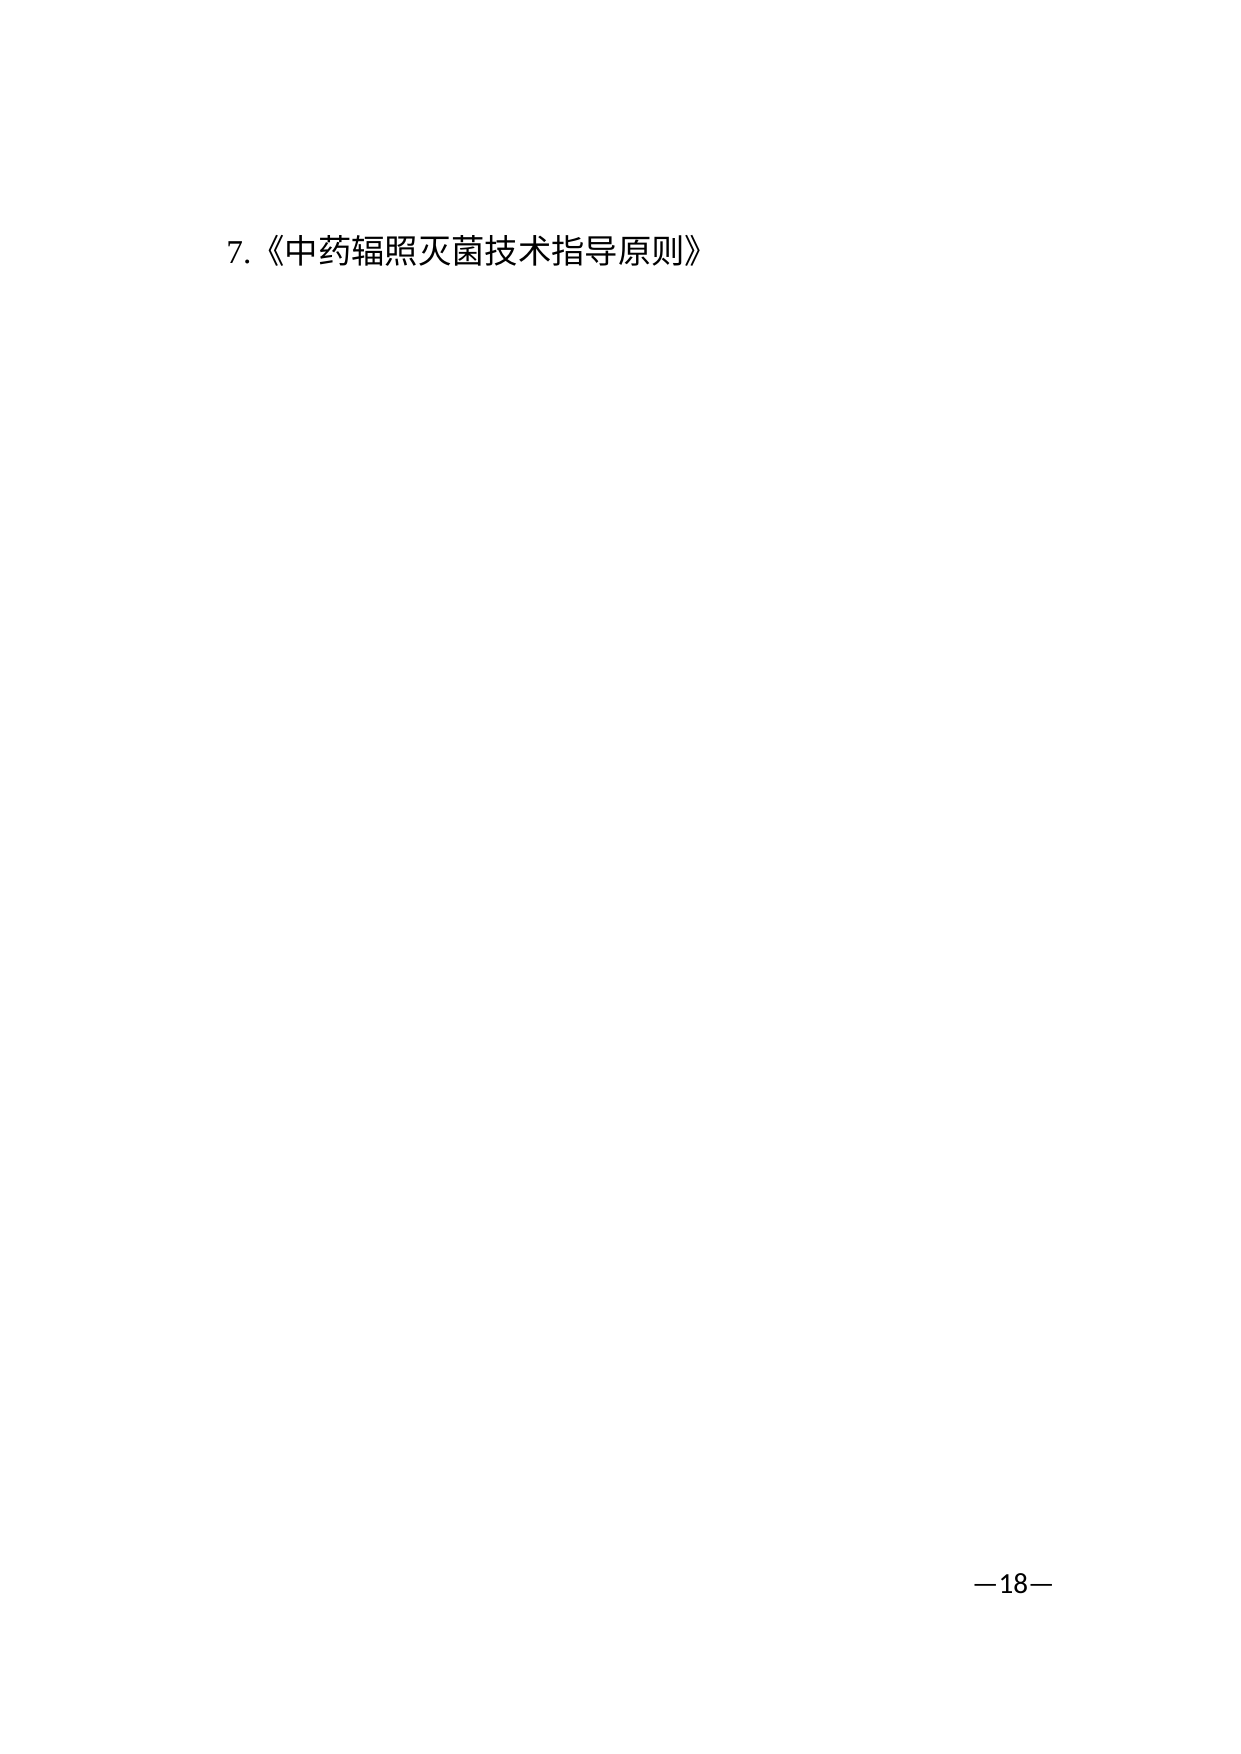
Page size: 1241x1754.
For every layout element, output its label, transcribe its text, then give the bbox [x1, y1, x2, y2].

text 7.《中药辐照灭菌技术指导原则》 [159, 217, 1081, 282]
